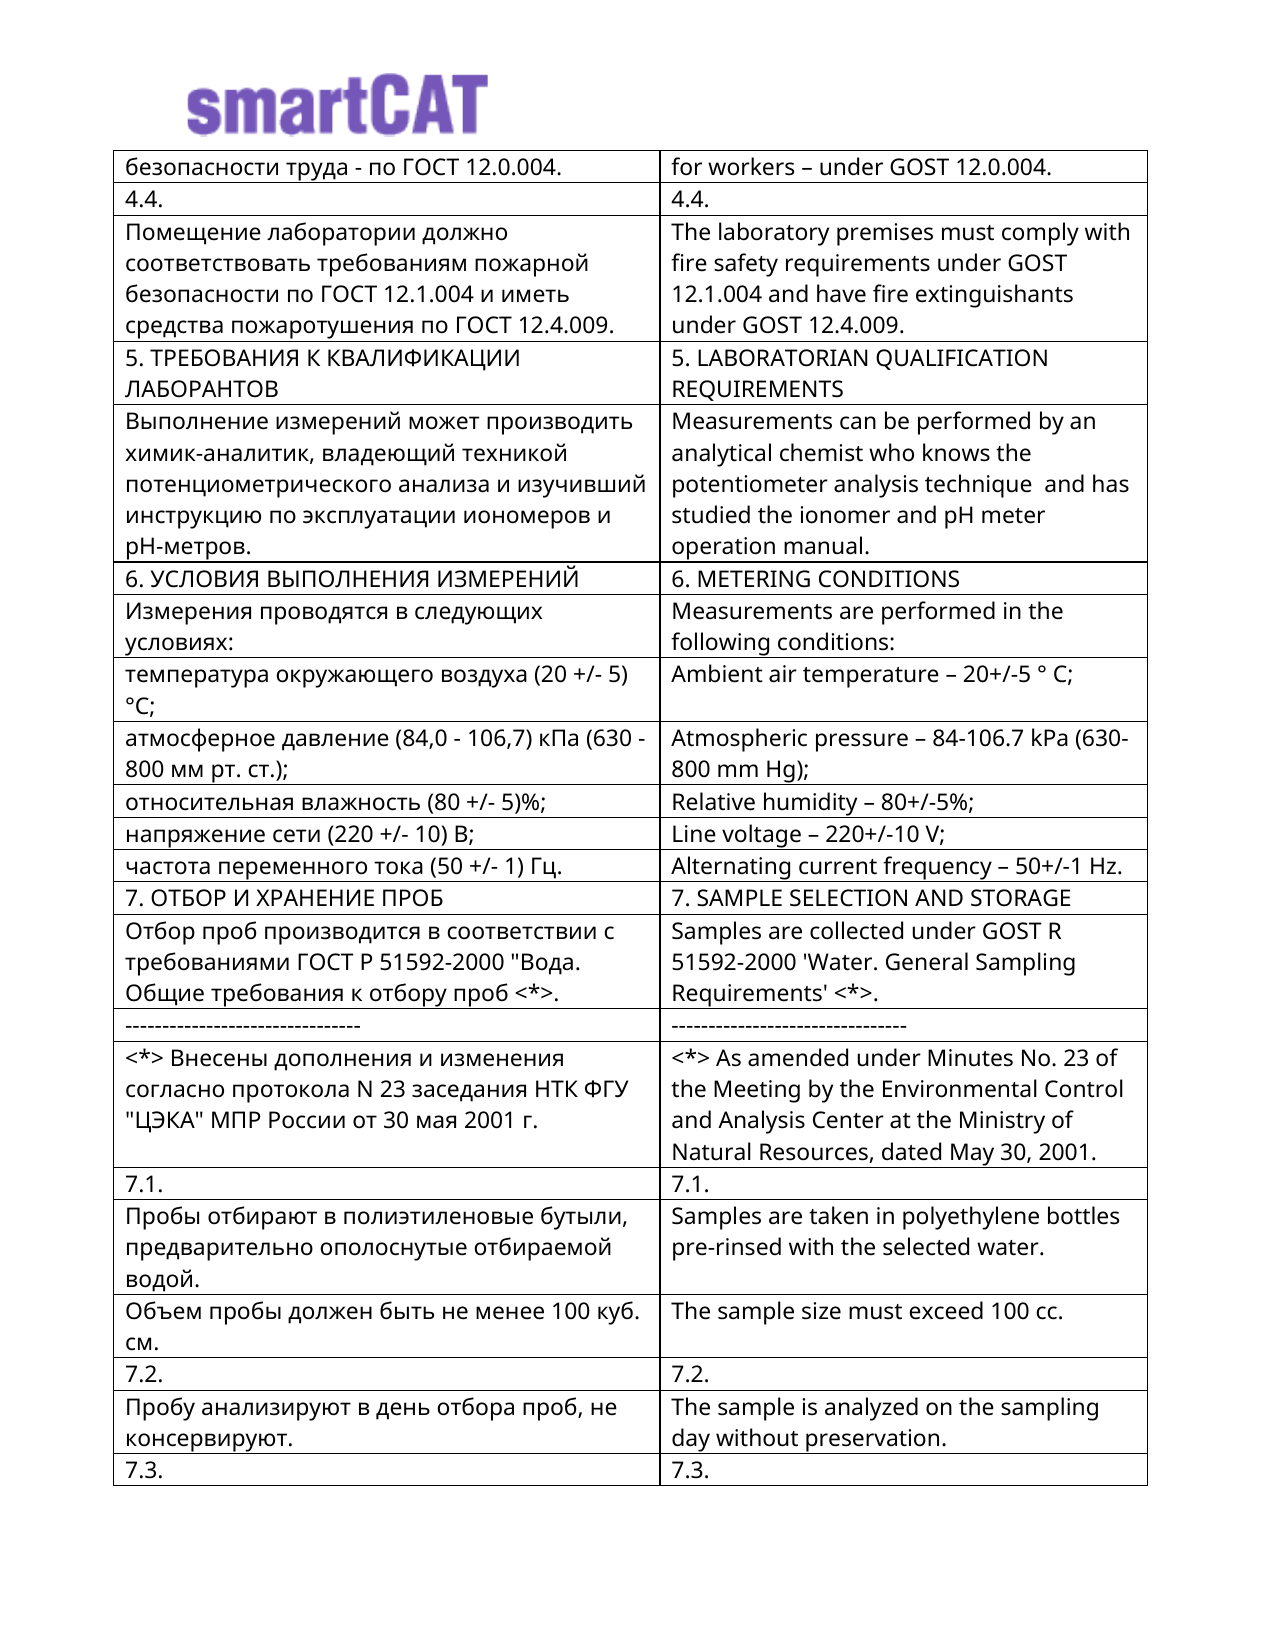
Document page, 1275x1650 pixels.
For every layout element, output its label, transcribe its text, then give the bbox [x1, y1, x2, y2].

table_cell Samples are collected under GOST R 51592-2000 'Water. General Sampling Requirements' <*>. [661, 915, 1147, 1008]
table_cell относительная влажность (80 +/- 5)%; [114, 785, 659, 817]
table_cell Line voltage – 220+/-10 V; [661, 818, 1147, 849]
table_cell напряжение сети (220 +/- 10) В; [114, 818, 659, 849]
table_cell 7.1. [114, 1168, 659, 1199]
table_cell 4.4. [114, 183, 659, 214]
table_cell Помещение лаборатории должно соответствовать требованиям пожарной безопасности по ГОСТ 12.1.004 и иметь средства пожаротушения по ГОСТ 12.4.009. [114, 216, 659, 341]
table_cell 5. ТРЕБОВАНИЯ К КВАЛИФИКАЦИИ ЛАБОРАНТОВ [114, 342, 659, 404]
table_cell Ambient air temperature – 20+/-5 ° С; [661, 658, 1147, 721]
table_cell 6. УСЛОВИЯ ВЫПОЛНЕНИЯ ИЗМЕРЕНИЙ [114, 563, 659, 594]
table_cell -------------------------------- [661, 1009, 1147, 1041]
table_cell The sample is analyzed on the sampling day without preservation. [661, 1391, 1147, 1453]
table_cell Samples are taken in polyethylene bottles pre-rinsed with the selected water. [661, 1200, 1147, 1294]
table_cell <*> As amended under Minutes No. 23 of the Meeting by the Environmental Control and Analysis Center at the Ministry of Natural Resources, dated May 30, 2001. [661, 1042, 1147, 1167]
table_cell Alternating current frequency – 50+/-1 Hz. [661, 850, 1147, 881]
table_cell Measurements can be performed by an analytical chemist who knows the potentiometer analysis technique and has studied the ionomer and pH meter operation manual. [661, 405, 1147, 561]
table_cell 6. METERING CONDITIONS [661, 563, 1147, 594]
picture [187, 73, 488, 137]
table_cell Объем пробы должен быть не менее 100 куб. см. [114, 1295, 659, 1357]
table_cell Пробу анализируют в день отбора проб, не консервируют. [114, 1391, 659, 1453]
table_cell температура окружающего воздуха (20 +/- 5) °С; [114, 658, 659, 721]
table_cell Организация обучения работающих безопасности труда - по ГОСТ 12.0.004. [114, 151, 659, 182]
table_cell 7.3. [661, 1454, 1147, 1485]
table_cell Пробы отбирают в полиэтиленовые бутыли, предварительно ополоснутые отбираемой водой. [114, 1200, 659, 1294]
table_cell Measurements are performed in the following conditions: [661, 595, 1147, 657]
table_cell частота переменного тока (50 +/- 1) Гц. [114, 850, 659, 881]
table_cell атмосферное давление (84,0 - 106,7) кПа (630 - 800 мм рт. ст.); [114, 722, 659, 784]
table_cell The laboratory premises must comply with fire safety requirements under GOST 12.1.004 and have fire extinguishants under GOST 12.4.009. [661, 216, 1147, 341]
table_cell 7.3. [114, 1454, 659, 1485]
table_cell The sample size must exceed 100 cc. [661, 1295, 1147, 1357]
table_cell 7.1. [661, 1168, 1147, 1199]
table_cell Organization of operation safety training for workers – under GOST 12.0.004. [661, 151, 1147, 182]
table_cell 7. SAMPLE SELECTION AND STORAGE [661, 882, 1147, 913]
table_cell 4.4. [661, 183, 1147, 214]
table_cell Relative humidity – 80+/-5%; [661, 785, 1147, 817]
table_cell Выполнение измерений может производить химик-аналитик, владеющий техникой потенциометрического анализа и изучивший инструкцию по эксплуатации иономеров и рН-метров. [114, 405, 659, 561]
table_cell 7.2. [661, 1358, 1147, 1389]
table_cell Отбор проб производится в соответствии с требованиями ГОСТ Р 51592-2000 "Вода. Общие требования к отбору проб <*>. [114, 915, 659, 1008]
table_cell 5. LABORATORIAN QUALIFICATION REQUIREMENTS [661, 342, 1147, 404]
table_cell <*> Внесены дополнения и изменения согласно протокола N 23 заседания НТК ФГУ "ЦЭКА" МПР России от 30 мая 2001 г. [114, 1042, 659, 1167]
table_cell Atmospheric pressure – 84-106.7 kPa (630-800 mm Hg); [661, 722, 1147, 784]
table_cell Измерения проводятся в следующих условиях: [114, 595, 659, 657]
table_cell 7. ОТБОР И ХРАНЕНИЕ ПРОБ [114, 882, 659, 913]
table_cell 7.2. [114, 1358, 659, 1389]
table_cell -------------------------------- [114, 1009, 659, 1041]
